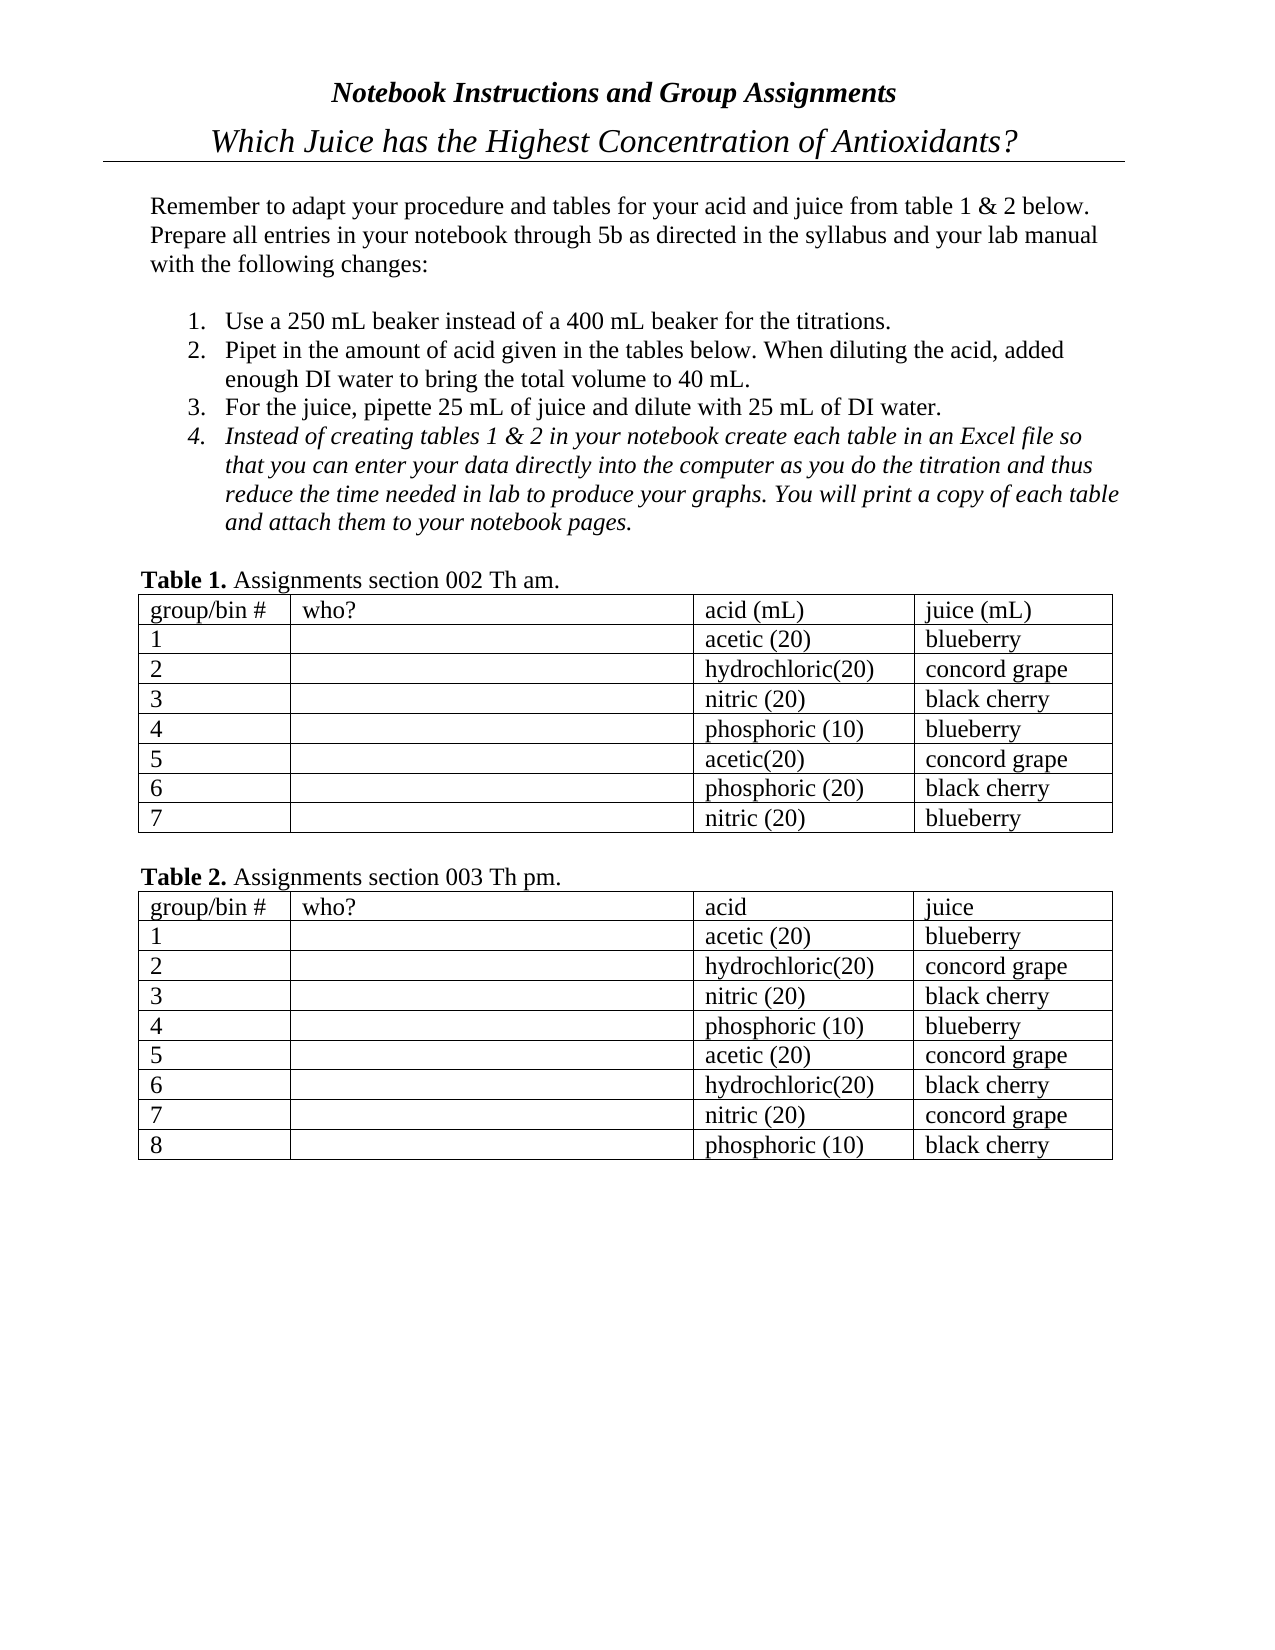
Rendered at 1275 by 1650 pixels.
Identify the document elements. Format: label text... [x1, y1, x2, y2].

table_cell phosphoric (10) [694, 1011, 913, 1039]
table_header group/bin # [139, 892, 290, 920]
table_cell hydrochloric(20) [694, 951, 913, 980]
table_cell [291, 803, 693, 832]
table_cell [291, 1070, 693, 1099]
table_cell black cherry [915, 774, 1112, 802]
table_cell nitric (20) [694, 803, 914, 832]
table_cell acetic(20) [694, 744, 914, 772]
table_cell 1 [139, 921, 290, 950]
table_cell hydrochloric(20) [694, 1070, 913, 1099]
table_header group/bin # [139, 595, 290, 623]
table_cell 4 [139, 714, 290, 743]
list Use a 250 mL beaker instead of a 400 mL beaker for the titrations. [187, 306, 1125, 335]
table_cell blueberry [915, 803, 1112, 832]
table_cell black cherry [914, 1070, 1112, 1099]
table_cell blueberry [915, 625, 1112, 653]
table_cell phosphoric (10) [694, 714, 914, 743]
text Remember to adapt your procedure and tables for your acid and juice from table 1 & 2 below. Prepare all entries in your notebook through 5b as directed in the syllabus and your lab manual with the following changes: [150, 191, 1125, 277]
table_cell [291, 1011, 693, 1039]
table_cell [291, 625, 693, 653]
table_cell 1 [139, 625, 290, 653]
list For the juice, pipette 25 mL of juice and dilute with 25 mL of DI water. [187, 392, 1125, 421]
table_cell 4 [139, 1011, 290, 1039]
table_cell nitric (20) [694, 981, 913, 1010]
table_cell black cherry [915, 684, 1112, 713]
table_cell [291, 951, 693, 980]
table_header juice [914, 892, 1112, 920]
table_cell blueberry [915, 714, 1112, 743]
table_cell concord grape [914, 1100, 1112, 1129]
table_cell 7 [139, 1100, 290, 1129]
table_cell 3 [139, 981, 290, 1010]
table_cell phosphoric (10) [694, 1130, 913, 1159]
table_header who? [291, 892, 693, 920]
table_cell concord grape [914, 951, 1112, 980]
table_cell 2 [139, 951, 290, 980]
table_cell 5 [139, 744, 290, 772]
table_cell [291, 1041, 693, 1069]
table_cell [291, 654, 693, 683]
table_cell [291, 744, 693, 772]
table_cell [291, 774, 693, 802]
table_cell [291, 1130, 693, 1159]
list Instead of creating tables 1 & 2 in your notebook create each table in an Excel file so that you can enter your data directly into the computer as you do the titration and thus reduce the time needed in lab to produce your graphs. You will print a copy of each table and attach them to your notebook pages. [187, 421, 1125, 536]
table_cell hydrochloric(20) [694, 654, 914, 683]
table_cell nitric (20) [694, 1100, 913, 1129]
table_cell [291, 714, 693, 743]
table_header acid [694, 892, 913, 920]
table_header acid (mL) [694, 595, 914, 623]
table_cell acetic (20) [694, 1041, 913, 1069]
table_cell [291, 921, 693, 950]
table_cell 8 [139, 1130, 290, 1159]
table_cell acetic (20) [694, 921, 913, 950]
text Table 1. Assignments section 002 Th am. [141, 565, 1125, 594]
table_cell nitric (20) [694, 684, 914, 713]
table_cell blueberry [914, 921, 1112, 950]
table_cell 3 [139, 684, 290, 713]
list Pipet in the amount of acid given in the tables below. When diluting the acid, added enough DI water to bring the total volume to 40 mL. [187, 335, 1125, 392]
table_header juice (mL) [915, 595, 1112, 623]
table_cell [291, 684, 693, 713]
table_cell 5 [139, 1041, 290, 1069]
table_cell black cherry [914, 1130, 1112, 1159]
table_cell concord grape [915, 654, 1112, 683]
table_cell 6 [139, 1070, 290, 1099]
table_cell [291, 1100, 693, 1129]
table_header who? [291, 595, 693, 623]
table_cell acetic (20) [694, 625, 914, 653]
table_cell 2 [139, 654, 290, 683]
table_cell phosphoric (20) [694, 774, 914, 802]
table_cell [291, 981, 693, 1010]
text Table 2. Assignments section 003 Th pm. [141, 862, 1125, 891]
table_cell black cherry [914, 981, 1112, 1010]
table_cell concord grape [914, 1041, 1112, 1069]
table_cell concord grape [915, 744, 1112, 772]
table_cell 7 [139, 803, 290, 832]
table_cell blueberry [914, 1011, 1112, 1039]
table_cell 6 [139, 774, 290, 802]
